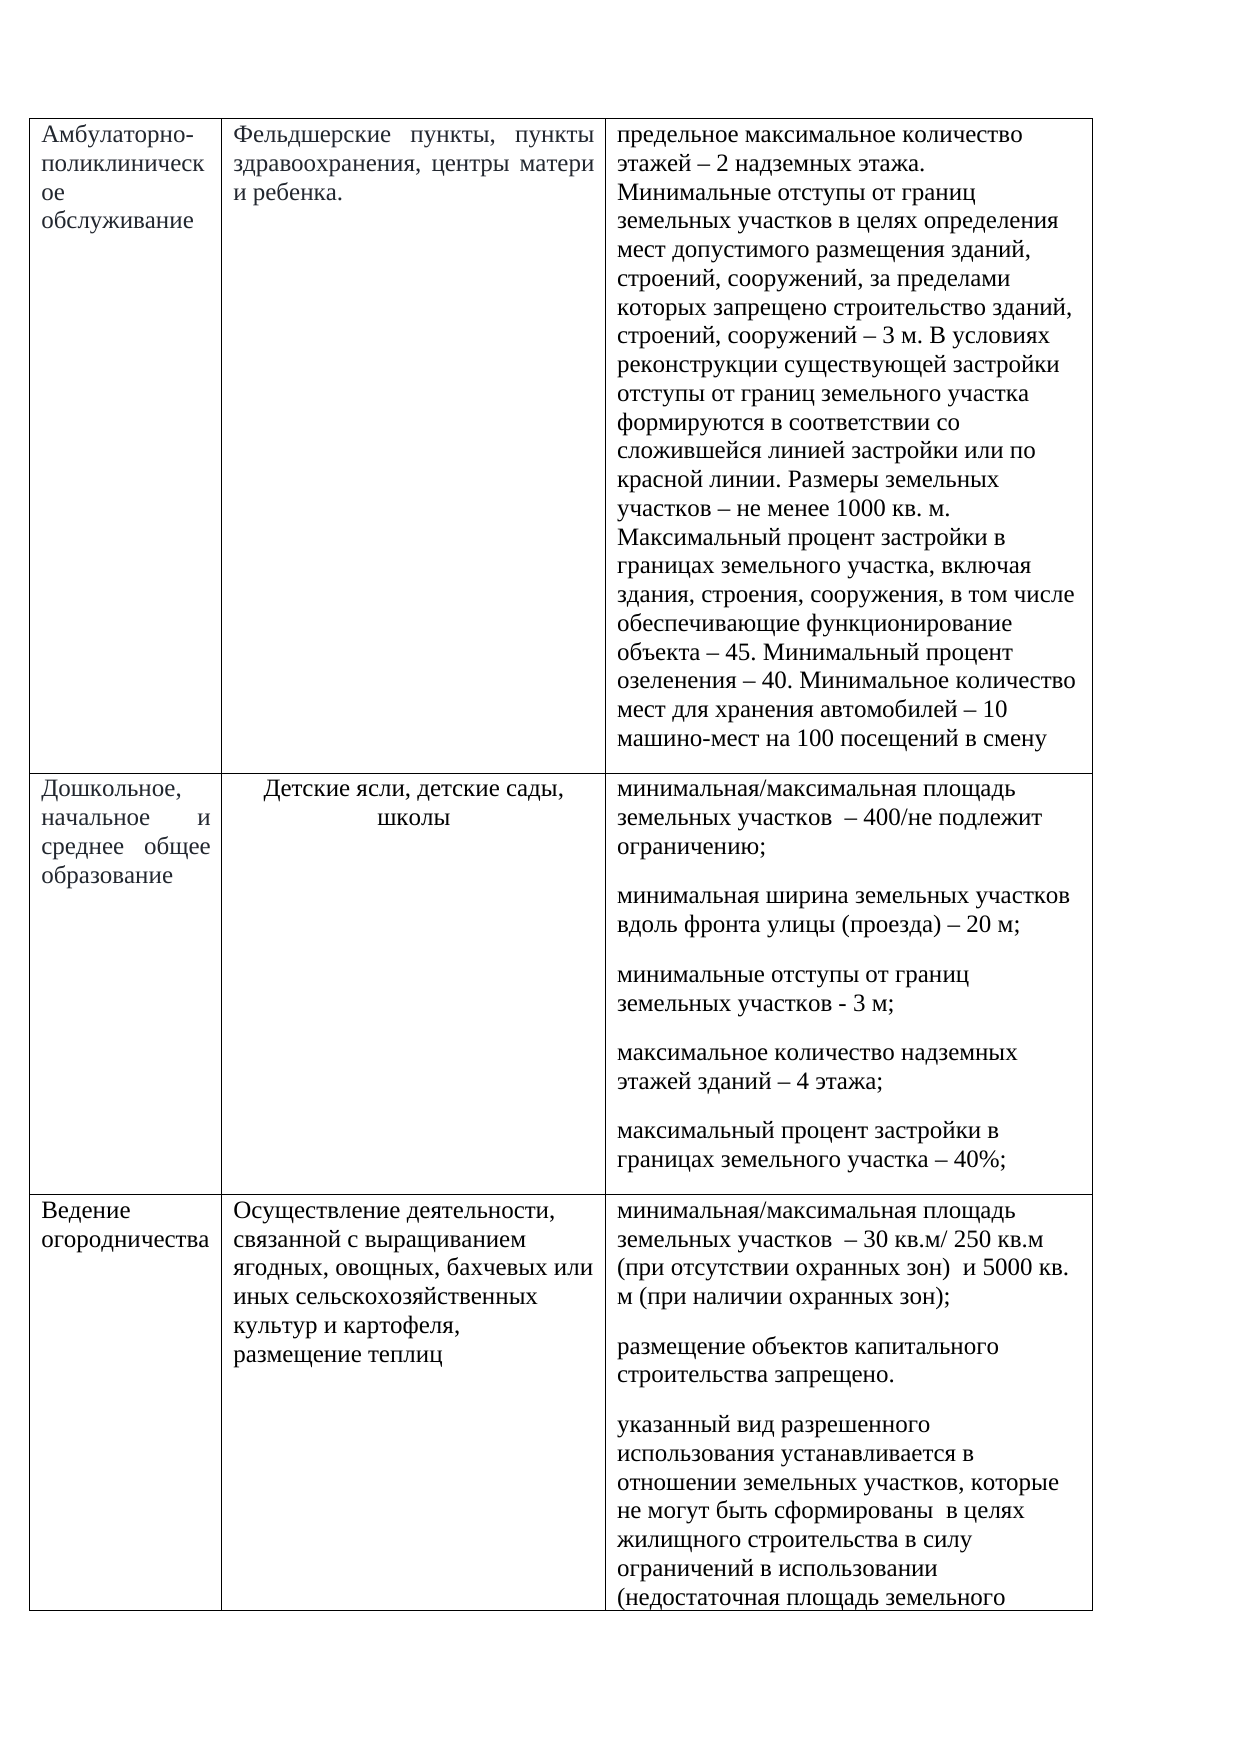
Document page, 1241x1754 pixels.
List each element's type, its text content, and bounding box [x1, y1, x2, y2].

table_cell Амбулаторно-поликлиническое обслуживание [30, 119, 221, 772]
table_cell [606, 1195, 1092, 1610]
table_cell минимальная/максимальная площадь земельных участков – 400/не подлежит ограничению; минимальная ширина земельных участков вдоль фронта улицы (проезда) – 20 м; минимальные отступы от границ земельных участков - 3 м; максимальное количество надземных этажей зданий – 4 этажа; максимальный процент застройки в границах земельного участка – 40%; [606, 774, 1092, 1194]
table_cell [30, 1195, 221, 1610]
table_cell предельное максимальное количество этажей – 2 надземных этажа. Минимальные отступы от границ земельных участков в целях определения мест допустимого размещения зданий, строений, сооружений, за пределами которых запрещено строительство зданий, строений, сооружений – 3 м. В условиях реконструкции существующей застройки отступы от границ земельного участка формируются в соответствии со сложившейся линией застройки или по красной линии. Размеры земельных участков – не менее 1000 кв. м. Максимальный процент застройки в границах земельного участка, включая здания, строения, сооружения, в том числе обеспечивающие функционирование объекта – 45. Минимальный процент озеленения – 40. Минимальное количество мест для хранения автомобилей – 10 машино-мест на 100 посещений в смену [606, 119, 1092, 772]
table_cell Детские ясли, детские сады, школы [222, 774, 605, 1194]
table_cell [222, 1195, 605, 1610]
table_cell Фельдшерские пункты, пункты здравоохранения, центры матери и ребенка. [222, 119, 605, 772]
table_cell Дошкольное, начальное и среднее общее образование [30, 774, 221, 1194]
